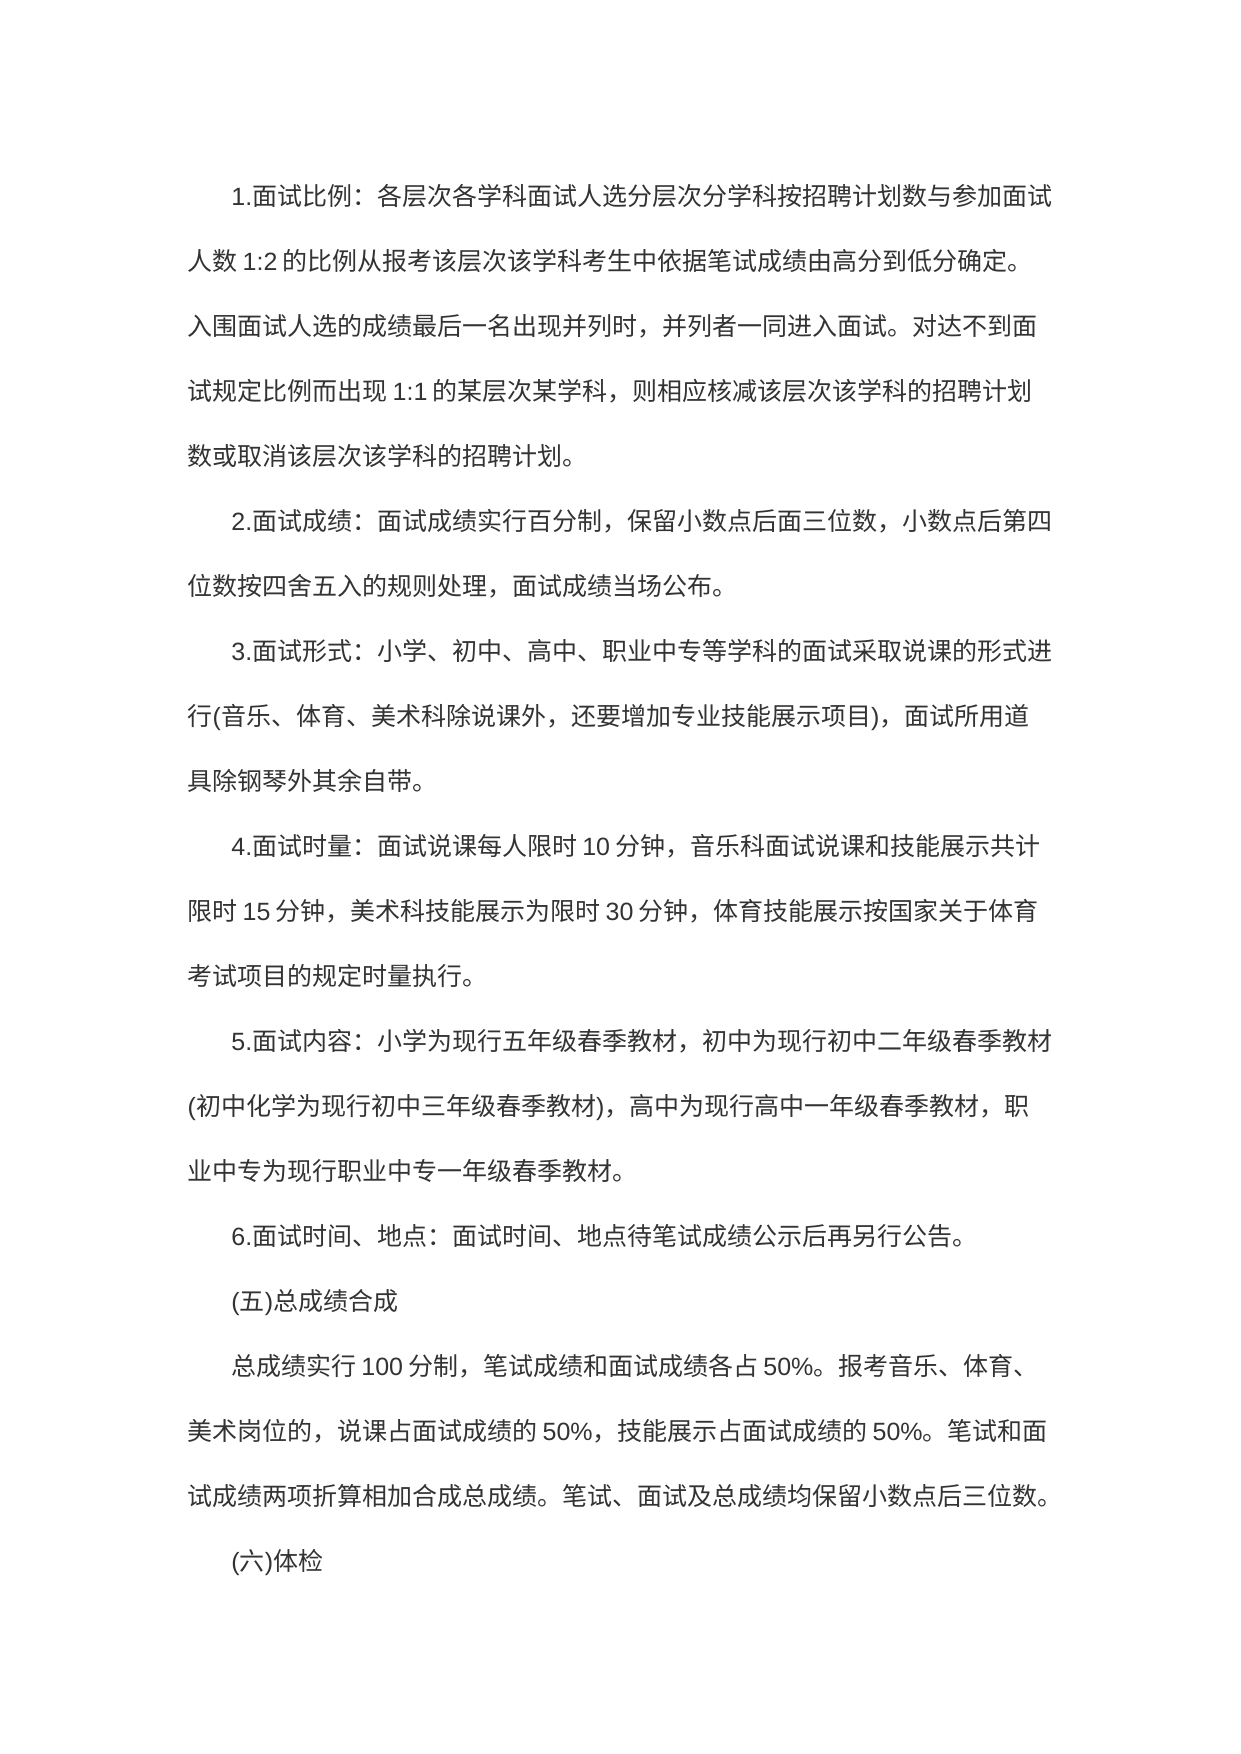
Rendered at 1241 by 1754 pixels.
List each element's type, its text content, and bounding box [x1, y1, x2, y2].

text 3.面试形式：小学、初中、高中、职业中专等学科的面试采取说课的形式进行(音乐、体育、美术科除说课外，还要增加专业技能展示项目)，面试所用道具除钢琴外其余自带。 [187, 617, 1053, 812]
text 6.面试时间、地点：面试时间、地点待笔试成绩公示后再另行公告。 [187, 1202, 1053, 1267]
text (五)总成绩合成 [187, 1267, 1053, 1332]
text (六)体检 [187, 1527, 1053, 1592]
text 5.面试内容：小学为现行五年级春季教材，初中为现行初中二年级春季教材(初中化学为现行初中三年级春季教材)，高中为现行高中一年级春季教材，职业中专为现行职业中专一年级春季教材。 [187, 1007, 1053, 1202]
text 2.面试成绩：面试成绩实行百分制，保留小数点后面三位数，小数点后第四位数按四舍五入的规则处理，面试成绩当场公布。 [187, 487, 1053, 617]
text 总成绩实行100分制，笔试成绩和面试成绩各占50%。报考音乐、体育、美术岗位的，说课占面试成绩的50%，技能展示占面试成绩的50%。笔试和面试成绩两项折算相加合成总成绩。笔试、面试及总成绩均保留小数点后三位数。 [187, 1332, 1053, 1527]
text 1.面试比例：各层次各学科面试人选分层次分学科按招聘计划数与参加面试人数1:2的比例从报考该层次该学科考生中依据笔试成绩由高分到低分确定。入围面试人选的成绩最后一名出现并列时，并列者一同进入面试。对达不到面试规定比例而出现1:1的某层次某学科，则相应核减该层次该学科的招聘计划数或取消该层次该学科的招聘计划。 [187, 162, 1053, 487]
text 4.面试时量：面试说课每人限时10分钟，音乐科面试说课和技能展示共计限时15分钟，美术科技能展示为限时30分钟，体育技能展示按国家关于体育考试项目的规定时量执行。 [187, 812, 1053, 1007]
